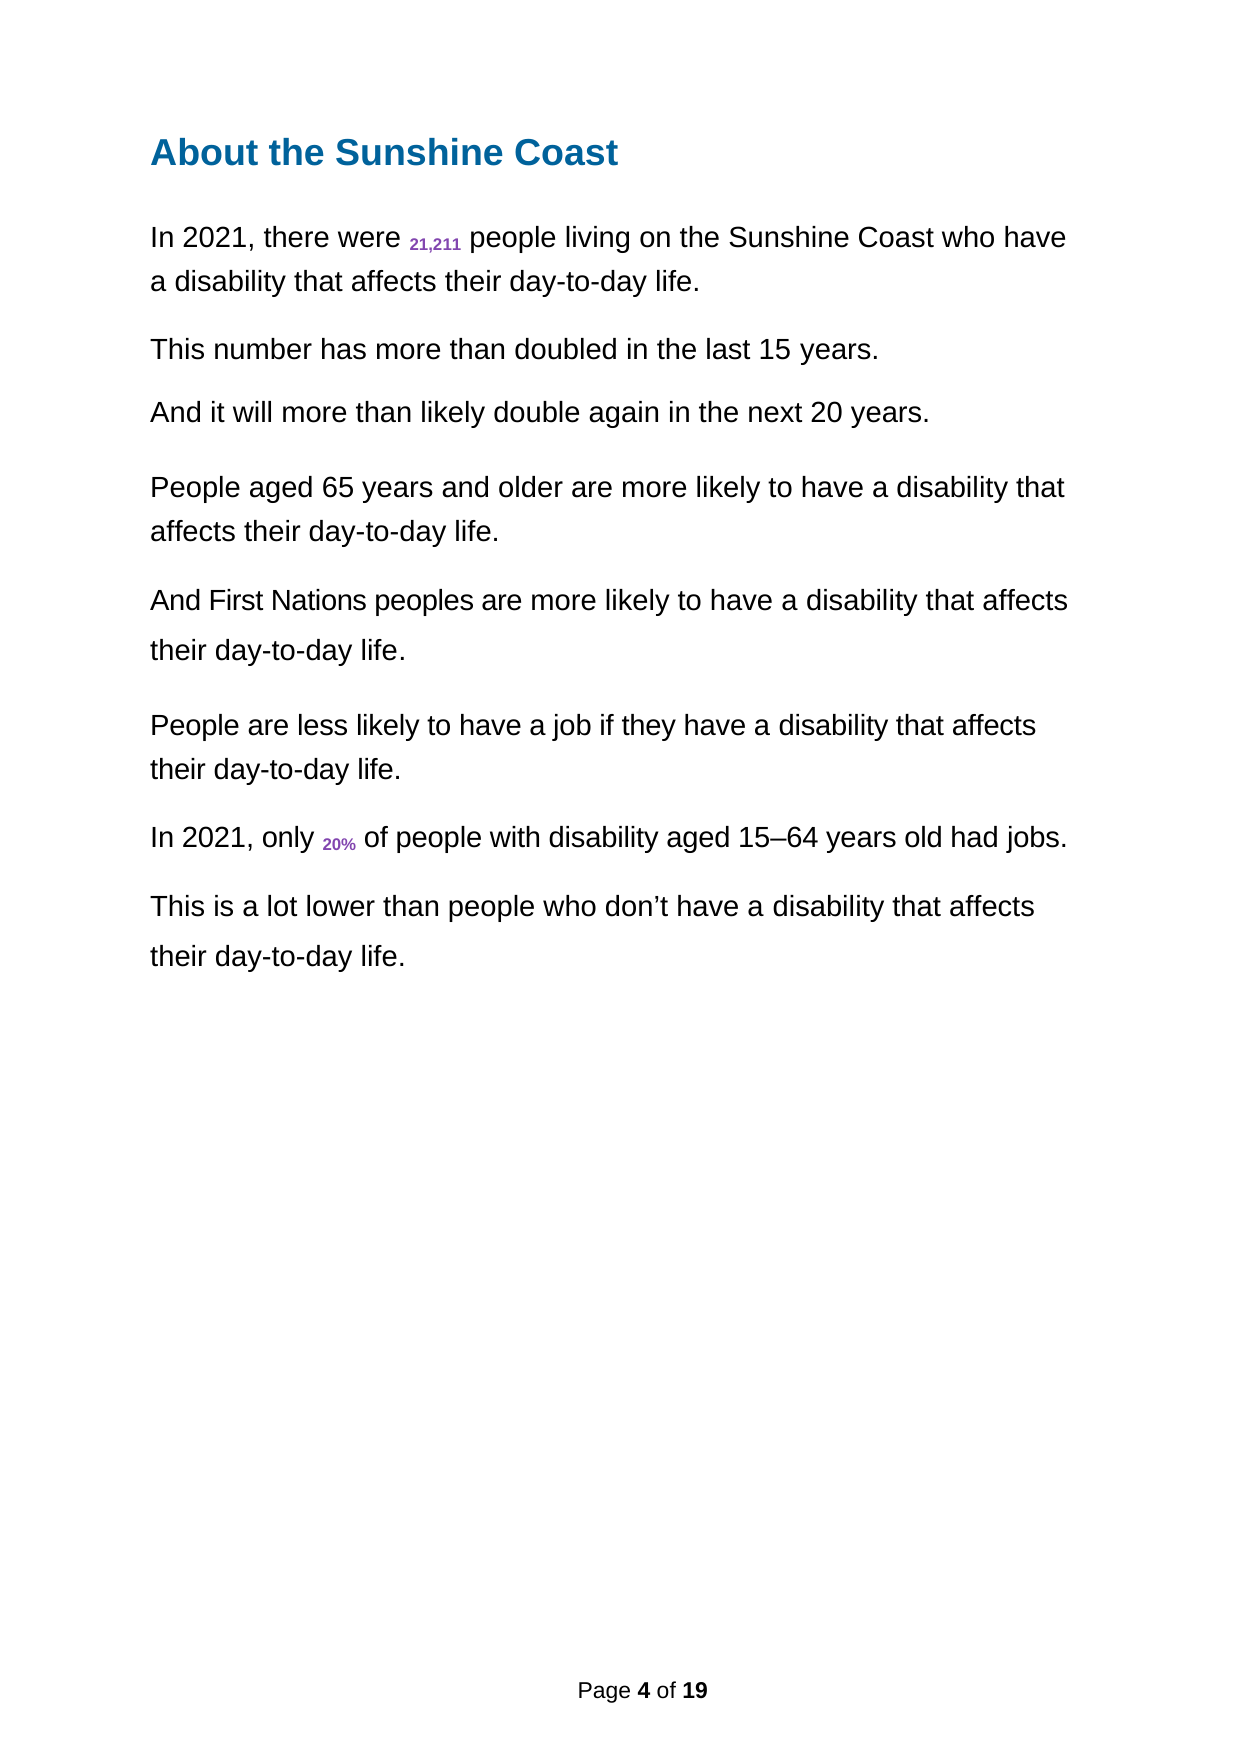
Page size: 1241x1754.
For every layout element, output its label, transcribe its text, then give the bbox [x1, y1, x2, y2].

text In 2021, there were 21,211 people living on the Sunshine Coast who have a disability that affects their day-to-day life. [150, 220, 1090, 297]
text And First Nations peoples are more likely to have a disability that affects their day-to-day life. [150, 583, 1090, 666]
text And it will more than likely double again in the next 20 years. [150, 395, 1090, 429]
text In 2021, only 20% of people with disability aged 15–64 years old had jobs. [150, 820, 1090, 854]
text This is a lot lower than people who don’t have a disability that affects their day-to-day life. [150, 889, 1090, 973]
text People aged 65 years and older are more likely to have a disability that affects their day-to-day life. [150, 471, 1090, 548]
subtitle About the Sunshine Coast [150, 131, 1090, 174]
text This number has more than doubled in the last 15 years. [150, 332, 1090, 366]
text People are less likely to have a job if they have a disability that affects their day-to-day life. [150, 708, 1090, 785]
